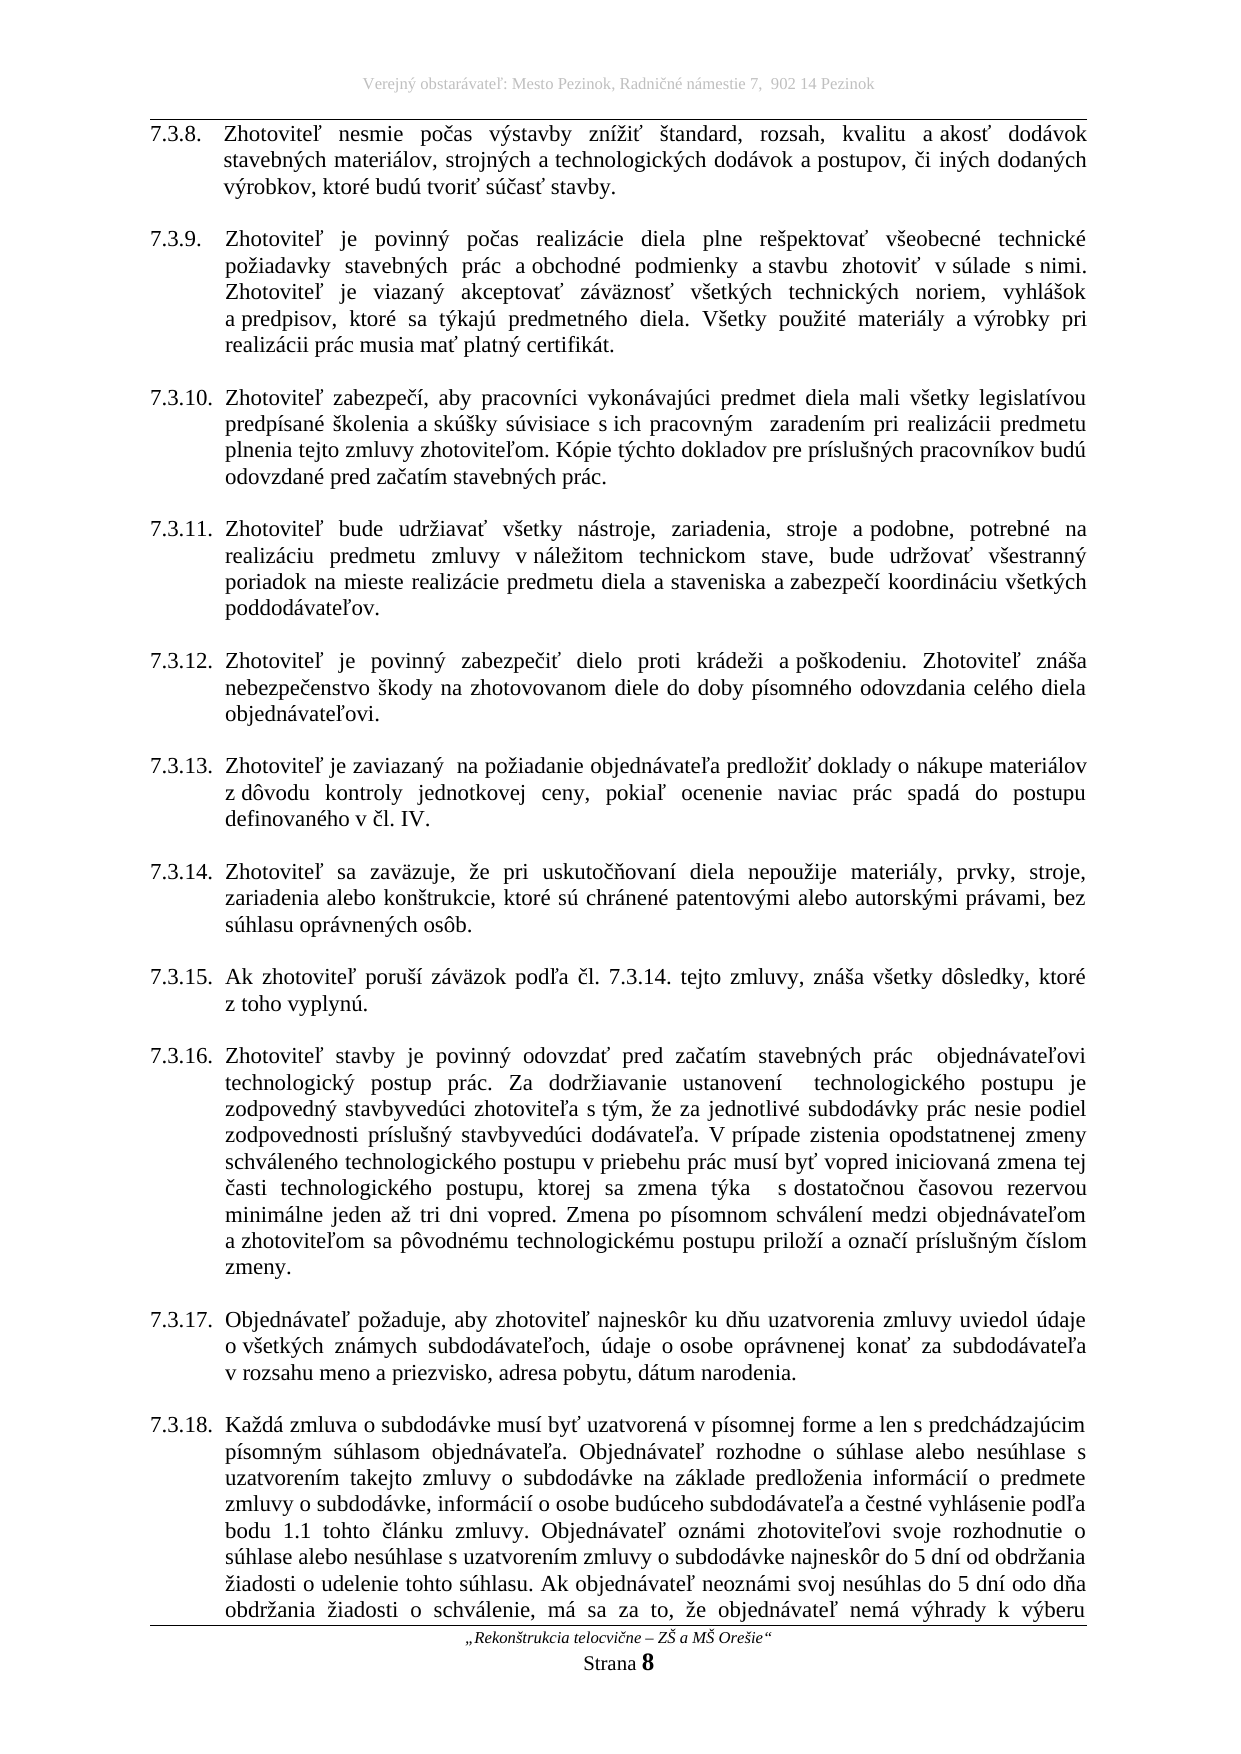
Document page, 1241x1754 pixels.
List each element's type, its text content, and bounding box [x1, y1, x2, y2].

list Zhotoviteľ stavby je povinný odovzdať pred začatím stavebných prác objednávateľovi technologický postup prác. Za dodržiavanie ustanovení technologického postupu je zodpovedný stavbyvedúci zhotoviteľa s tým, že za jednotlivé subdodávky prác nesie podiel zodpovednosti príslušný stavbyvedúci dodávateľa. V prípade zistenia opodstatnenej zmeny schváleného technologického postupu v priebehu prác musí byť vopred iniciovaná zmena tej časti technologického postupu, ktorej sa zmena týka s dostatočnou časovou rezervou minimálne jeden až tri dni vopred. Zmena po písomnom schválení medzi objednávateľom a zhotoviteľom sa pôvodnému technologickému postupu priloží a označí príslušným číslom zmeny. [150, 1042, 1087, 1280]
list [150, 1411, 1087, 1622]
list Zhotoviteľ je povinný zabezpečiť dielo proti krádeži a poškodeniu. Zhotoviteľ znáša nebezpečenstvo škody na zhotovovanom diele do doby písomného odovzdania celého diela objednávateľovi. [150, 647, 1087, 726]
list Zhotoviteľ sa zaväzuje, že pri uskutočňovaní diela nepoužije materiály, prvky, stroje, zariadenia alebo konštrukcie, ktoré sú chránené patentovými alebo autorskými právami, bez súhlasu oprávnených osôb. [150, 858, 1087, 937]
list Ak zhotoviteľ poruší záväzok podľa čl. 7.3.14. tejto zmluvy, znáša všetky dôsledky, ktoré z toho vyplynú. [150, 963, 1087, 1016]
list Zhotoviteľ nesmie počas výstavby znížiť štandard, rozsah, kvalitu a akosť dodávok stavebných materiálov, strojných a technologických dodávok a postupov, či iných dodaných výrobkov, ktoré budú tvoriť súčasť stavby. [150, 120, 1087, 199]
list Zhotoviteľ je povinný počas realizácie diela plne rešpektovať všeobecné technické požiadavky stavebných prác a obchodné podmienky a stavbu zhotoviť v súlade s nimi. Zhotoviteľ je viazaný akceptovať záväznosť všetkých technických noriem, vyhlášok a predpisov, ktoré sa týkajú predmetného diela. Všetky použité materiály a výrobky pri realizácii prác musia mať platný certifikát. [150, 226, 1087, 357]
list Objednávateľ požaduje, aby zhotoviteľ najneskôr ku dňu uzatvorenia zmluvy uviedol údaje o všetkých známych subdodávateľoch, údaje o osobe oprávnenej konať za subdodávateľa v rozsahu meno a priezvisko, adresa pobytu, dátum narodenia. [150, 1306, 1087, 1385]
list Zhotoviteľ je zaviazaný na požiadanie objednávateľa predložiť doklady o nákupe materiálov z dôvodu kontroly jednotkovej ceny, pokiaľ ocenenie naviac prác spadá do postupu definovaného v čl. IV. [150, 753, 1087, 832]
list Zhotoviteľ bude udržiavať všetky nástroje, zariadenia, stroje a podobne, potrebné na realizáciu predmetu zmluvy v náležitom technickom stave, bude udržovať všestranný poriadok na mieste realizácie predmetu diela a staveniska a zabezpečí koordináciu všetkých poddodávateľov. [150, 515, 1087, 621]
list Zhotoviteľ zabezpečí, aby pracovníci vykonávajúci predmet diela mali všetky legislatívou predpísané školenia a skúšky súvisiace s ich pracovným zaradením pri realizácii predmetu plnenia tejto zmluvy zhotoviteľom. Kópie týchto dokladov pre príslušných pracovníkov budú odovzdané pred začatím stavebných prác. [150, 384, 1087, 489]
